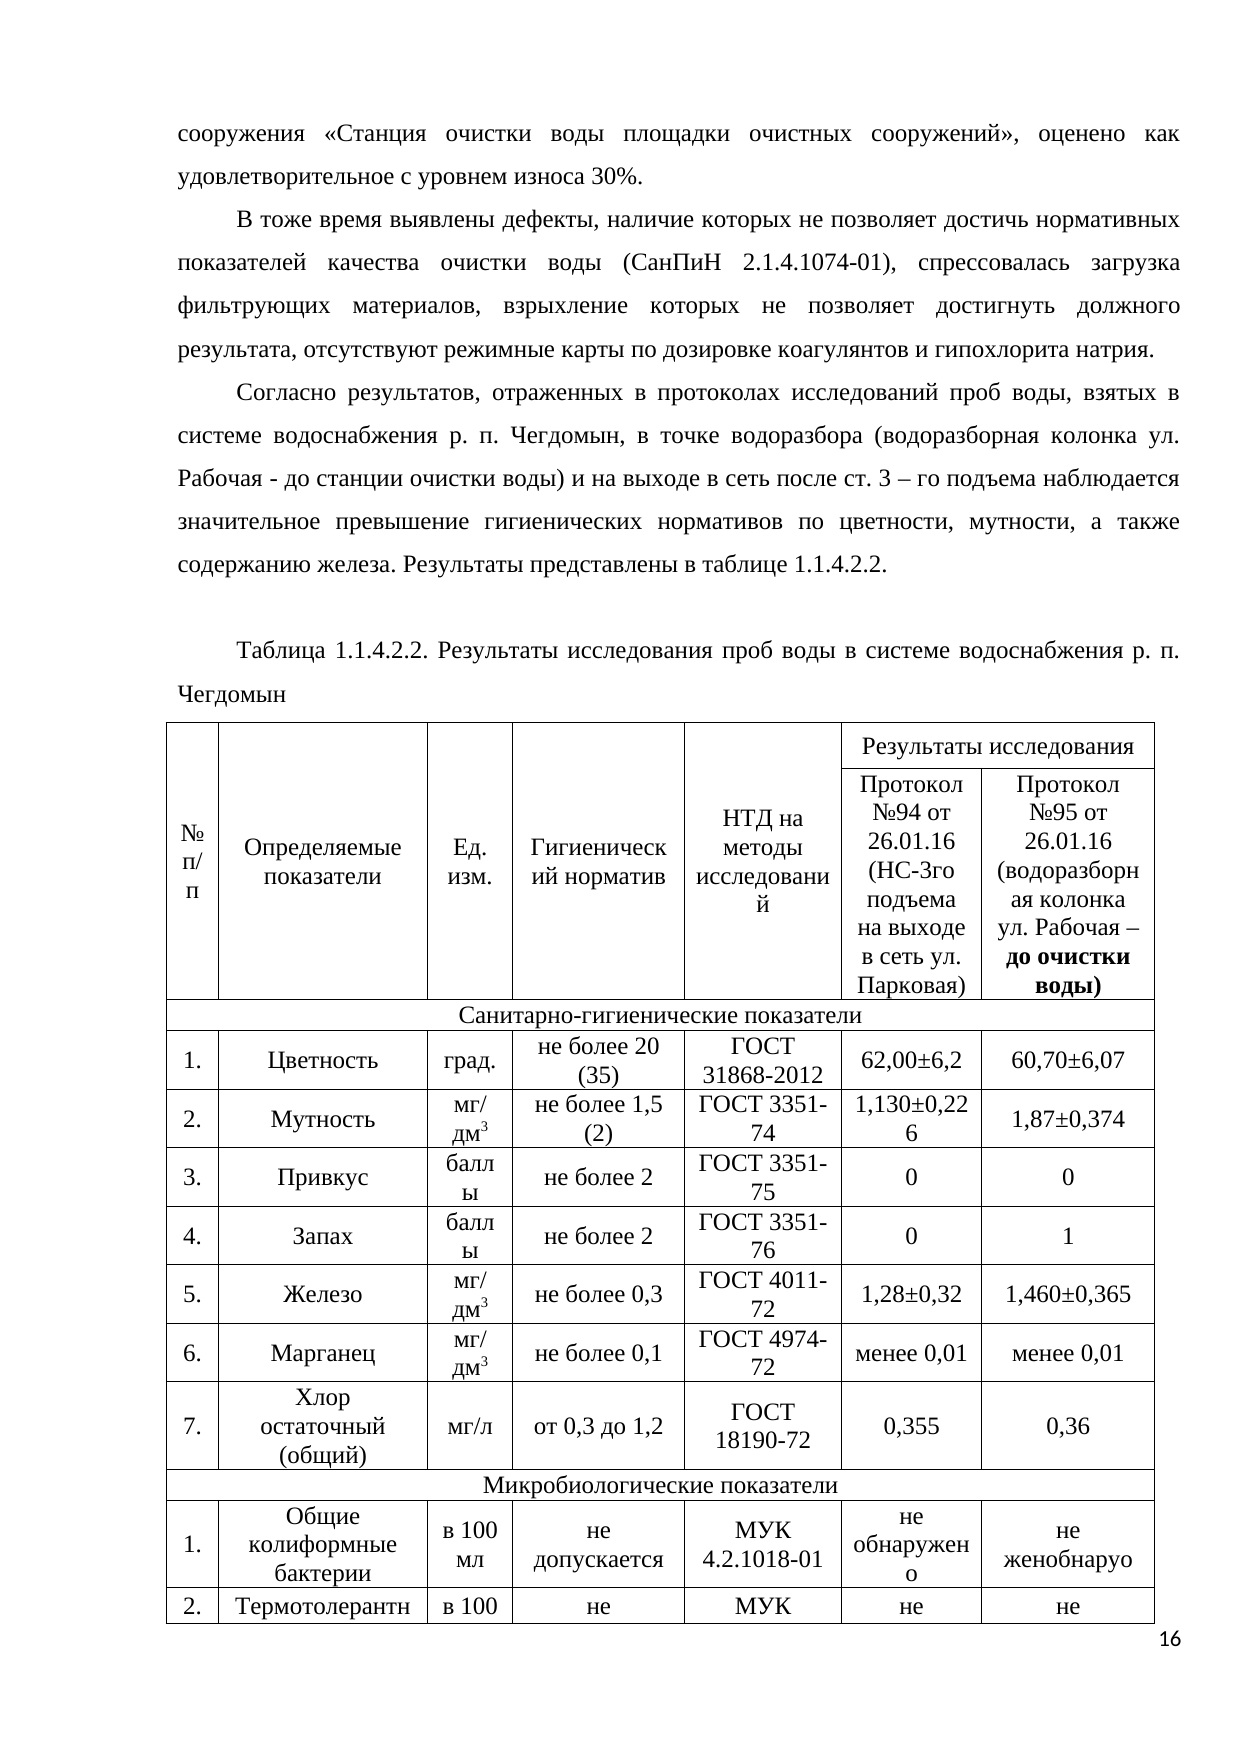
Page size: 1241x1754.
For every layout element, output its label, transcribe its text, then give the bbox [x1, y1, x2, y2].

table_cell 1. [167, 1031, 218, 1088]
table_cell МУК 4.2.1018-02 [685, 1588, 841, 1623]
table_cell ГОСТ 4974-72 [685, 1324, 841, 1381]
table_cell не более 0,3 [513, 1265, 684, 1323]
table_cell менее 0,01 [842, 1324, 981, 1381]
table_cell баллы [428, 1207, 512, 1264]
table_cell не допускается [513, 1501, 684, 1587]
table_cell 0,36 [982, 1382, 1154, 1468]
table_header № п/п [167, 723, 218, 999]
table_cell град. [428, 1031, 512, 1088]
table_cell 1 [982, 1207, 1154, 1264]
table_cell не более 1,5 (2) [513, 1090, 684, 1147]
table_cell не более 2 [513, 1207, 684, 1264]
table_cell Общие колиформные бактерии [219, 1501, 427, 1587]
table_cell 6. [167, 1324, 218, 1381]
table_cell мг/дм3 [428, 1265, 512, 1323]
table_cell Микробиологические показатели [167, 1470, 1154, 1500]
table_cell не обнаружено [842, 1588, 981, 1623]
text Согласно результатов, отраженных в протоколах исследований проб воды, взятых в системе водоснабжения р. п. Чегдомын, в точке водоразбора (водоразборная колонка ул. Рабочая - до станции очистки воды) и на выходе в сеть после ст. 3 – го подъема наблюдается значительное превышение гигиенических нормативов по цветности, мутности, а также содержанию железа. Результаты представлены в таблице 1.1.4.2.2. [177, 377, 1181, 578]
table_cell не более 2 [513, 1148, 684, 1206]
table_header НТД на методы исследований [685, 723, 841, 999]
table_cell 1,87±0,374 [982, 1090, 1154, 1147]
table_cell 62,00±6,2 [842, 1031, 981, 1088]
table_cell ГОСТ 4011-72 [685, 1265, 841, 1323]
table_cell мг/дм3 [428, 1090, 512, 1147]
table_cell не обнаружено [982, 1588, 1154, 1623]
table_cell Мутность [219, 1090, 427, 1147]
text В тоже время выявлены дефекты, наличие которых не позволяет достичь нормативных показателей качества очистки воды (СанПиН 2.1.4.1074-01), спрессовалась загрузка фильтрующих материалов, взрыхление которых не позволяет достигнуть должного результата, отсутствуют режимные карты по дозировке коагулянтов и гипохлорита натрия. [177, 204, 1181, 362]
table_cell Запах [219, 1207, 427, 1264]
table_cell 1,28±0,32 [842, 1265, 981, 1323]
table_cell 4. [167, 1207, 218, 1264]
table_cell Цветность [219, 1031, 427, 1088]
table_cell 0 [982, 1148, 1154, 1206]
table_cell Хлор остаточный (общий) [219, 1382, 427, 1468]
table_cell 2. [167, 1090, 218, 1147]
table_cell ГОСТ 18190-72 [685, 1382, 841, 1468]
table_cell 60,70±6,07 [982, 1031, 1154, 1088]
text Таблица 1.1.4.2.2. Результаты исследования проб воды в системе водоснабжения р. п. Чегдомын [177, 636, 1181, 707]
table_cell Железо [219, 1265, 427, 1323]
table_cell 0,355 [842, 1382, 981, 1468]
table_header Результаты исследования [842, 723, 1154, 768]
table_cell менее 0,01 [982, 1324, 1154, 1381]
table_cell 1. [167, 1501, 218, 1587]
table_cell не более 20 (35) [513, 1031, 684, 1088]
table_cell 2. [167, 1588, 218, 1623]
table_cell не женобнаруо [982, 1501, 1154, 1587]
table_cell ГОСТ 3351-74 [685, 1090, 841, 1147]
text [177, 118, 1181, 190]
table_cell в 100 мл [428, 1501, 512, 1587]
table_cell 1,460±0,365 [982, 1265, 1154, 1323]
table_cell 1,130±0,226 [842, 1090, 981, 1147]
table_cell ГОСТ 31868-2012 [685, 1031, 841, 1088]
table_header Определяемые показатели [219, 723, 427, 999]
table_cell Протокол №95 от 26.01.16 (водоразборная колонка ул. Рабочая – до очистки воды) [982, 769, 1154, 999]
table_cell 3. [167, 1148, 218, 1206]
table_cell не допускается [513, 1588, 684, 1623]
table_header Ед. изм. [428, 723, 512, 999]
table_cell Санитарно-гигиенические показатели [167, 1000, 1154, 1030]
table_cell Марганец [219, 1324, 427, 1381]
table_cell ГОСТ 3351-76 [685, 1207, 841, 1264]
table_cell Протокол №94 от 26.01.16 (НС-3го подъема на выходе в сеть ул. Парковая) [842, 769, 981, 999]
table_cell мг/л [428, 1382, 512, 1468]
table_cell не обнаружено [842, 1501, 981, 1587]
table_cell баллы [428, 1148, 512, 1206]
table_cell 0 [842, 1207, 981, 1264]
table_cell не более 0,1 [513, 1324, 684, 1381]
table_cell Термотолерантные колиформные бактерии [219, 1588, 427, 1623]
table_header Гигиенический норматив [513, 723, 684, 999]
table_cell 0 [842, 1148, 981, 1206]
table_cell МУК 4.2.1018-01 [685, 1501, 841, 1587]
table_cell Привкус [219, 1148, 427, 1206]
table_cell в 100 мл [428, 1588, 512, 1623]
table_cell от 0,3 до 1,2 [513, 1382, 684, 1468]
table_cell мг/дм3 [428, 1324, 512, 1381]
table_cell 5. [167, 1265, 218, 1323]
table_cell 7. [167, 1382, 218, 1468]
table_cell ГОСТ 3351-75 [685, 1148, 841, 1206]
